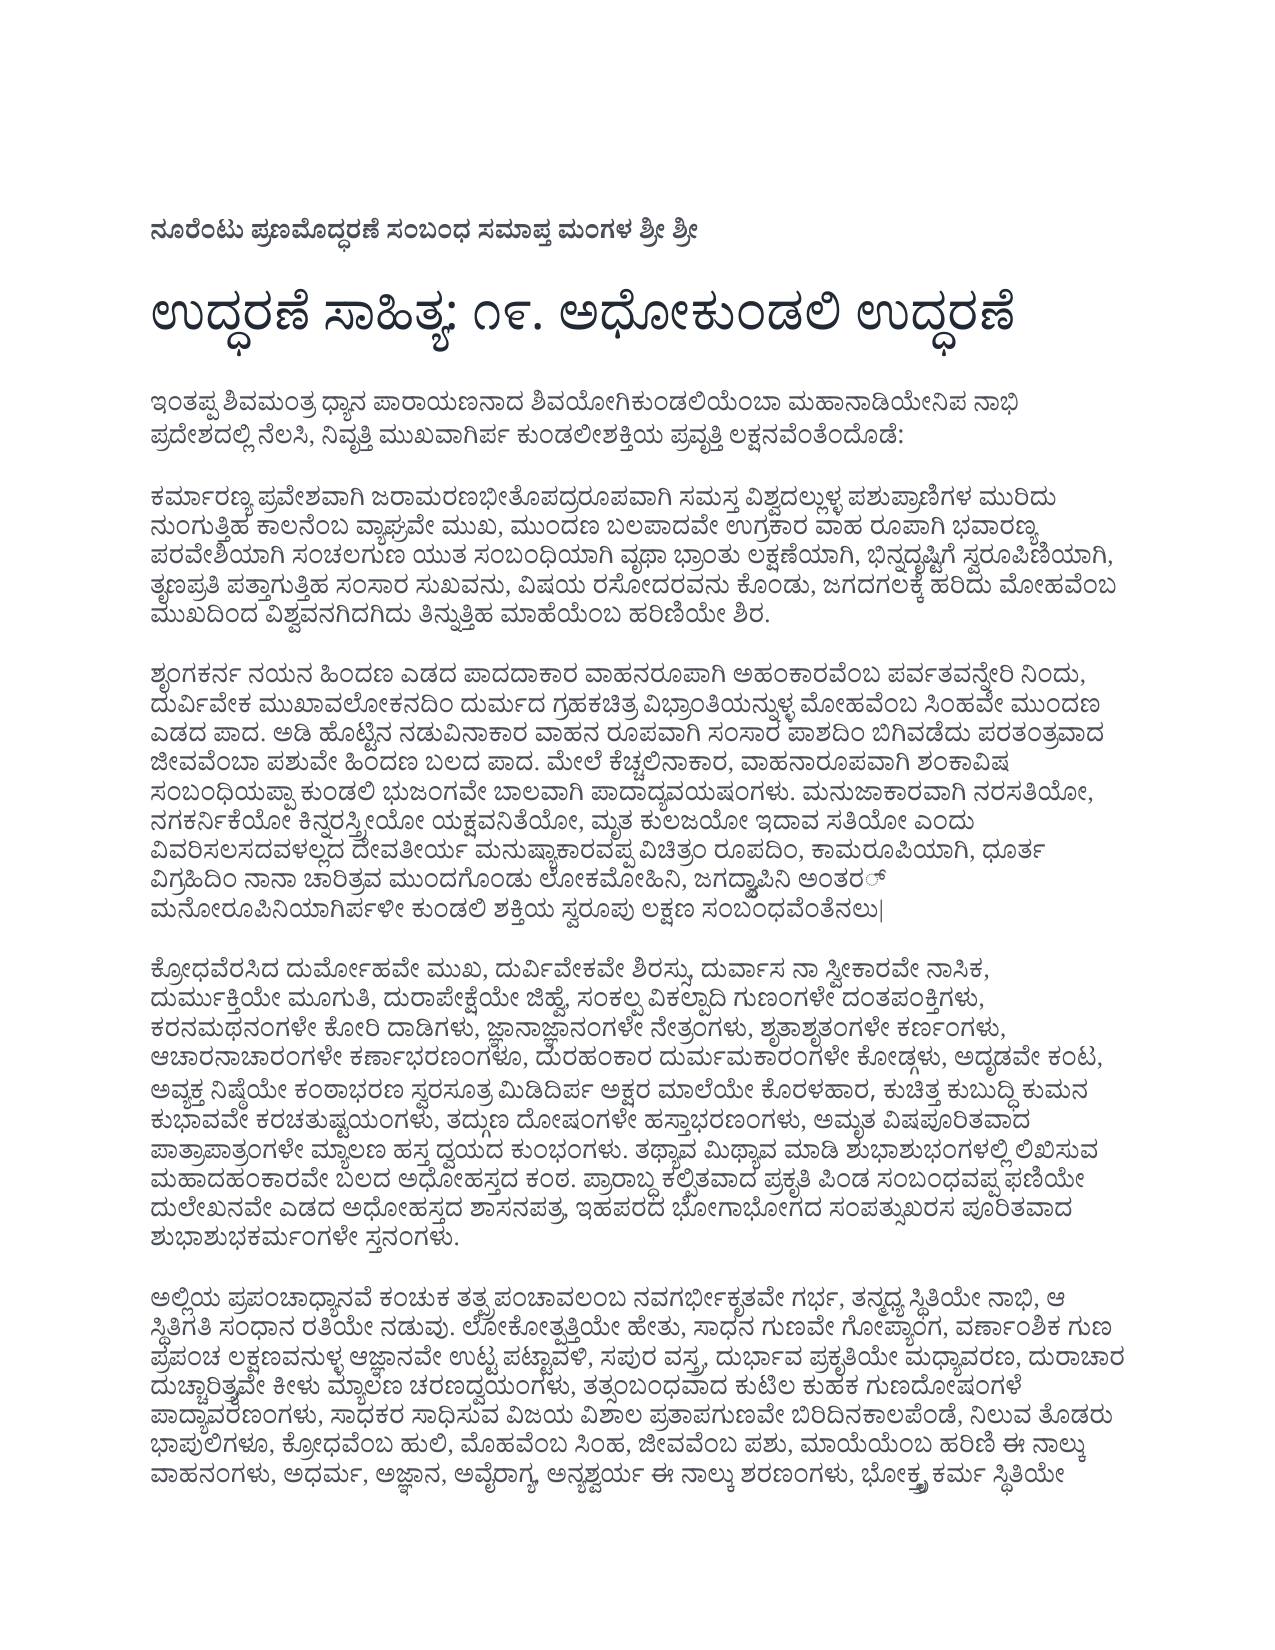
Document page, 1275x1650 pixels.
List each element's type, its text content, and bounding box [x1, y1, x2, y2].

subtitle ಉದ್ಧರಣೆ ಸಾಹಿತ್ಯ: ೧೯. ಅಧೋಕುಂಡಲಿ ಉದ್ಧರಣೆ [150, 276, 1125, 344]
text ಕ್ರೋಧವೆರಸಿದ ದುರ್ಮೋಹವೇ ಮುಖ, ದುರ್ವಿವೇಕವೇ ಶಿರಸ್ಸು, ದುರ್ವಾಸ ನಾ ಸ್ವೀಕಾರವೇ ನಾಸಿಕ, ದುರ್ಮುಕ್ತಿಯೇ ಮೂಗುತಿ, ದುರಾಪೇಕ್ಷೆಯೇ ಜಿಹ್ವೆ, ಸಂಕಲ್ಪ ವಿಕಲ್ಪಾದಿ ಗುಣಂಗಳೇ ದಂತಪಂಕ್ತಿಗಳು, ಕರನಮಥನಂಗಳೇ ಕೋರಿ ದಾಡಿಗಳು, ಜ್ಞಾನಾಜ್ಞಾನಂಗಳೇ ನೇತ್ರಂಗಳು, ಶೃತಾಶೃತಂಗಳೇ ಕರ್ಣಂಗಳು, ಆಚಾರನಾಚಾರಂಗಳೇ ಕರ್ಣಾಭರಣಂಗಳೂ, ದುರಹಂಕಾರ ದುರ್ಮಮಕಾರಂಗಳೇ ಕೋಡ್ಗಳು, ಅದೃಡವೇ ಕಂಟ, ಅವ್ಯಕ್ತ ನಿಷ್ಠೆಯೇ ಕಂಠಾಭರಣ ಸ್ವರಸೂತ್ರ ಮಿಡಿದಿರ್ಪ ಅಕ್ಷರ ಮಾಲೆಯೇ ಕೊರಳಹಾರ, ಕುಚಿತ್ತ ಕುಬುದ್ಧಿ ಕುಮನ ಕುಭಾವವೇ ಕರಚತುಷ್ಟಯಂಗಳು, ತದ್ಗುಣ ದೋಷಂಗಳೇ ಹಸ್ತಾಭರಣಂಗಳು, ಅಮೃತ ವಿಷಪೂರಿತವಾದ ಪಾತ್ರಾಪಾತ್ರಂಗಳೇ ಮ್ಯಾಲಣ ಹಸ್ತ ದ್ವಯದ ಕುಂಭಂಗಳು. ತಥ್ಯಾವ ಮಿಥ್ಯಾವ ಮಾಡಿ ಶುಭಾಶುಭಂಗಳಲ್ಲಿ ಲಿಖಿಸುವ ಮಹಾದಹಂಕಾರವೇ ಬಲದ ಅಧೋಹಸ್ತದ ಕಂಠ. ಪ್ರಾರಾಬ್ಧ ಕಲ್ಪಿತವಾದ ಪ್ರಕೃತಿ ಪಿಂಡ ಸಂಬಂಧವಪ್ಪ ಫಣಿಯೇ ದುಲೇಖನವೇ ಎಡದ ಅಧೋಹಸ್ತದ ಶಾಸನಪತ್ರ, ಇಹಪರದ ಭೋಗಾಭೋಗದ ಸಂಪತ್ಸುಖರಸ ಪೂರಿತವಾದ ಶುಭಾಶುಭಕರ್ಮಂಗಳೇ ಸ್ತನಂಗಳು. [150, 954, 1125, 1252]
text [150, 1283, 1125, 1488]
text ನೂರೆಂಟು ಪ್ರಣಮೊದ್ಧರಣೆ ಸಂಬಂಧ ಸಮಾಪ್ತ ಮಂಗಳ ಶ್ರೀ ಶ್ರೀ [150, 215, 1125, 244]
text ಇಂತಪ್ಪ ಶಿವಮಂತ್ರ ಧ್ಯಾನ ಪಾರಾಯಣನಾದ ಶಿವಯೋಗಿಕುಂಡಲಿಯೆಂಬಾ ಮಹಾನಾಡಿಯೇನಿಪ ನಾಭಿ ಪ್ರದೇಶದಲ್ಲಿ ನೆಲಸಿ, ನಿವೃತ್ತಿ ಮುಖವಾಗಿರ್ಪ ಕುಂಡಲೀಶಕ್ತಿಯ ಪ್ರವೃತ್ತಿ ಲಕ್ಷನವೆಂತೆಂದೊಡೆ: [150, 388, 1125, 451]
text ಶೃಂಗಕರ್ನ ನಯನ ಹಿಂದಣ ಎಡದ ಪಾದದಾಕಾರ ವಾಹನರೂಪಾಗಿ ಅಹಂಕಾರವೆಂಬ ಪರ್ವತವನ್ನೇರಿ ನಿಂದು, ದುರ್ವಿವೇಕ ಮುಖಾವಲೋಕನದಿಂ ದುರ್ಮದ ಗ್ರಹಕಚಿತ್ರ ವಿಭ್ರಾಂತಿಯನ್ನುಳ್ಳ ಮೋಹವೆಂಬ ಸಿಂಹವೇ ಮುಂದಣ ಎಡದ ಪಾದ. ಅಡಿ ಹೊಟ್ಟಿನ ನಡುವಿನಾಕಾರ ವಾಹನ ರೂಪವಾಗಿ ಸಂಸಾರ ಪಾಶದಿಂ ಬಿಗಿವಡೆದು ಪರತಂತ್ರವಾದ ಜೀವವೆಂಬಾ ಪಶುವೇ ಹಿಂದಣ ಬಲದ ಪಾದ. ಮೇಲೆ ಕೆಚ್ಚಲಿನಾಕಾರ, ವಾಹನಾರೂಪವಾಗಿ ಶಂಕಾವಿಷ ಸಂಬಂಧಿಯಪ್ಪಾ ಕುಂಡಲಿ ಭುಜಂಗವೇ ಬಾಲವಾಗಿ ಪಾದಾದ್ಯವಯಷಂಗಳು. ಮನುಜಾಕಾರವಾಗಿ ನರಸತಿಯೋ, ನಗಕರ್ನಿಕೆಯೋ ಕಿನ್ನರಸ್ತ್ರೀಯೋ ಯಕ್ಷವನಿತೆಯೋ, ಮೃತ ಕುಲಜಯೋ ಇದಾವ ಸತಿಯೋ ಎಂದು ವಿವರಿಸಲಸದವಳಲ್ಲದ ದೇವತೀರ್ಯ ಮನುಷ್ಯಾಕಾರವಪ್ಪ ವಿಚಿತ್ರಂ ರೂಪದಿಂ, ಕಾಮರೂಪಿಯಾಗಿ, ಧೂರ್ತ ವಿಗ್ರಹಿದಿಂ ನಾನಾ ಚಾರಿತ್ರವ ಮುಂದಗೊಂಡು ಲೋಕಮೋಹಿನಿ, ಜಗದ್ವ್ಯಾಪಿನಿ ಅಂತರ‍್ ಮನೋರೂಪಿನಿಯಾಗಿರ್ಪಳೀ ಕುಂಡಲಿ ಶಕ್ತಿಯ ಸ್ವರೂಪು ಲಕ್ಷಣ ಸಂಬಂಧವೆಂತೆನಲು| [150, 659, 1125, 923]
text ಕರ್ಮಾರಣ್ಯ ಪ್ರವೇಶವಾಗಿ ಜರಾಮರಣಭೀತೊಪದ್ರರೂಪವಾಗಿ ಸಮಸ್ತ ವಿಶ್ವದಲ್ಲುಳ್ಳ ಪಶುಪ್ರಾಣಿಗಳ ಮುರಿದು ನುಂಗುತ್ತಿಹ ಕಾಲನೆಂಬ ವ್ಯಾಘ್ರವೇ ಮುಖ, ಮುಂದಣ ಬಲಪಾದವೇ ಉಗ್ರಕಾರ ವಾಹ ರೂಪಾಗಿ ಭವಾರಣ್ಯ ಪರವೇಶಿಯಾಗಿ ಸಂಚಲಗುಣ ಯುತ ಸಂಬಂಧಿಯಾಗಿ ವೃಥಾ ಭ್ರಾಂತು ಲಕ್ಷಣೆಯಾಗಿ, ಭಿನ್ನದೃಷ್ಟಿಗೆ ಸ್ವರೂಪಿಣಿಯಾಗಿ, ತೃಣಪ್ರತಿ ಪತ್ತಾಗುತ್ತಿಹ ಸಂಸಾರ ಸುಖವನು, ವಿಷಯ ರಸೋದರವನು ಕೊಂಡು, ಜಗದಗಲಕ್ಕೆ ಹರಿದು ಮೋಹವೆಂಬ ಮುಖದಿಂದ ವಿಶ್ವವನಗಿದಗಿದು ತಿನ್ನುತ್ತಿಹ ಮಾಹೆಯೆಂಬ ಹರಿಣಿಯೇ ಶಿರ. [150, 482, 1125, 628]
